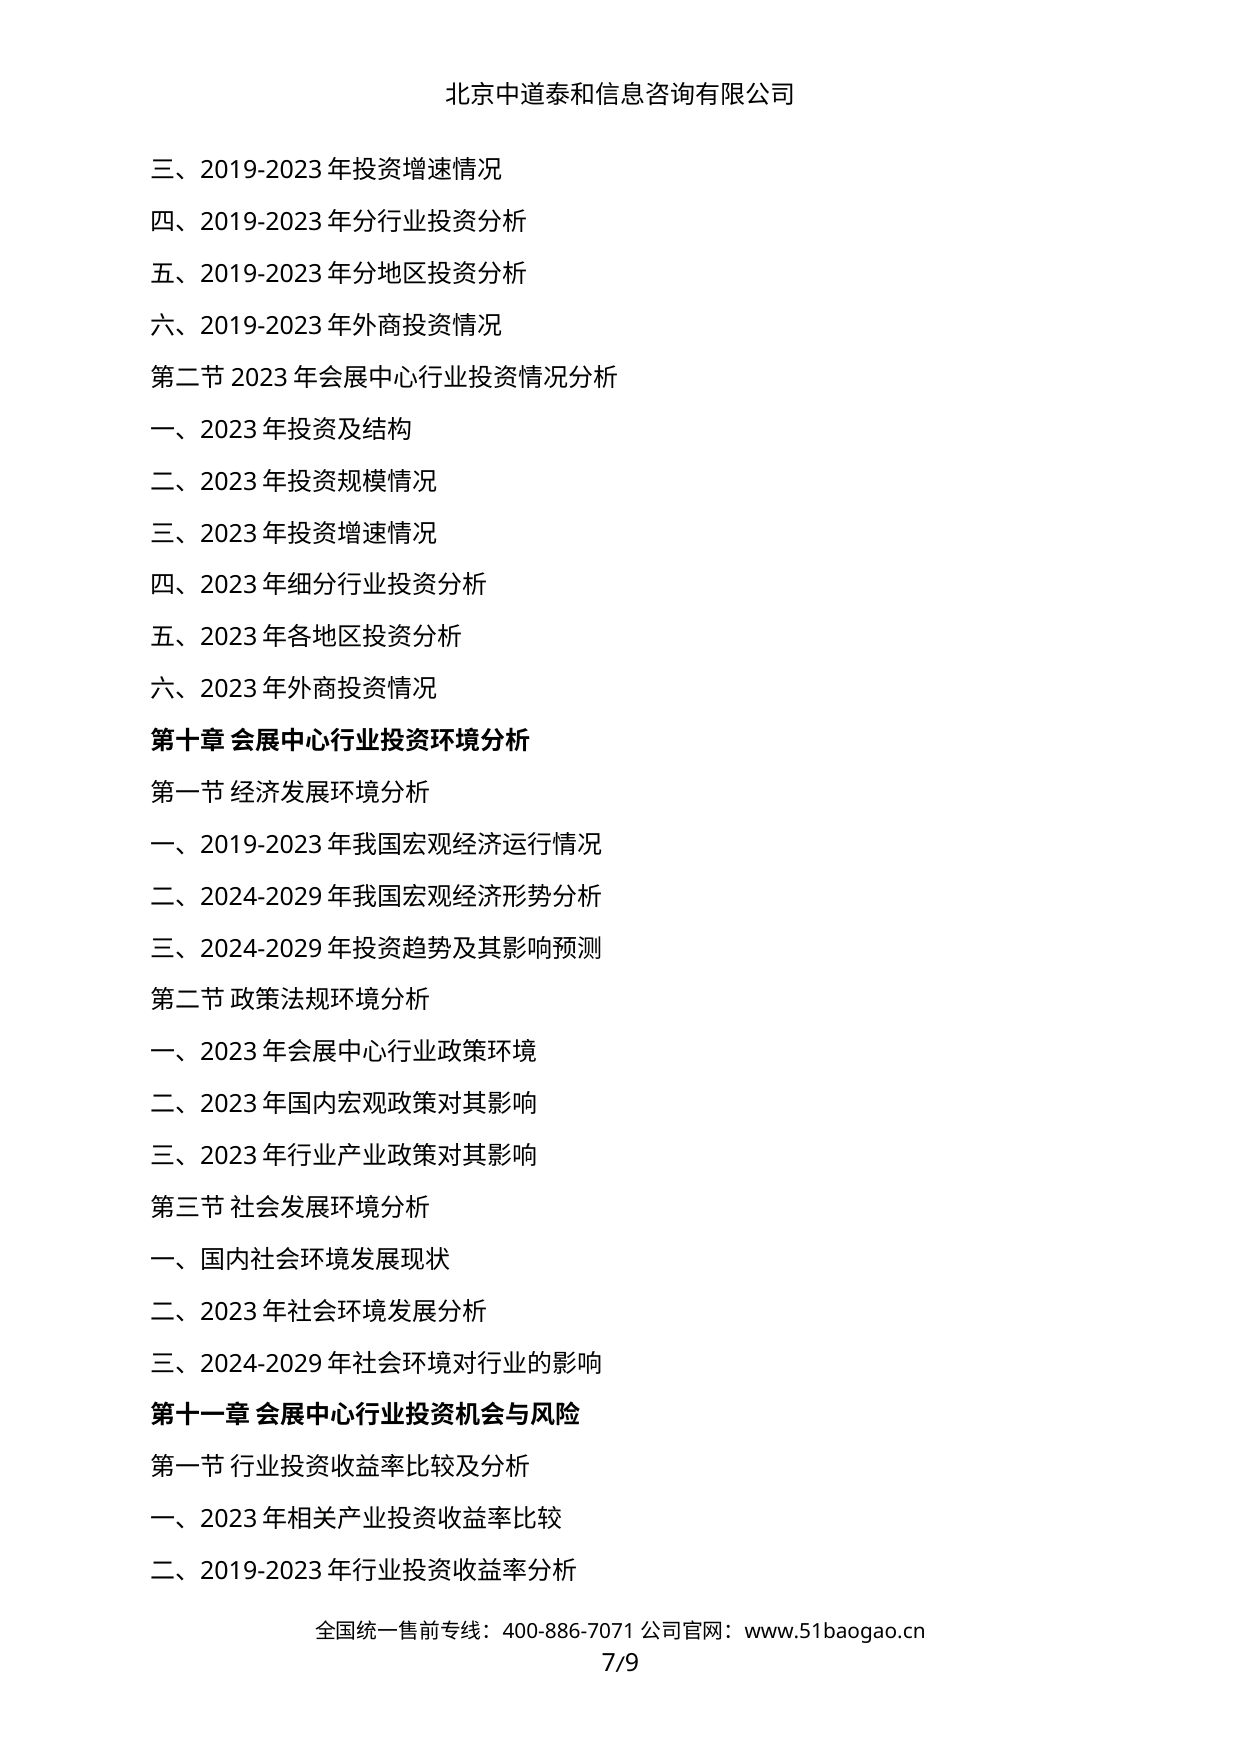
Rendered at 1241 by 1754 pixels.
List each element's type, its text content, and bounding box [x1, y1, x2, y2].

text 三、2023年行业产业政策对其影响 [150, 1136, 1090, 1172]
text 二、2023年投资规模情况 [150, 461, 1090, 497]
text 三、2019-2023年投资增速情况 [150, 150, 1090, 186]
text 第二节 政策法规环境分析 [150, 980, 1090, 1016]
text 第十一章 会展中心行业投资机会与风险 [150, 1395, 1090, 1431]
text 第三节 社会发展环境分析 [150, 1187, 1090, 1224]
text 五、2019-2023年分地区投资分析 [150, 254, 1090, 290]
text 六、2023年外商投资情况 [150, 669, 1090, 705]
text 四、2023年细分行业投资分析 [150, 565, 1090, 601]
text 一、国内社会环境发展现状 [150, 1239, 1090, 1276]
text 第一节 行业投资收益率比较及分析 [150, 1447, 1090, 1483]
text 一、2023年会展中心行业政策环境 [150, 1032, 1090, 1068]
text 三、2024-2029年社会环境对行业的影响 [150, 1343, 1090, 1379]
text 一、2023年投资及结构 [150, 409, 1090, 446]
text 六、2019-2023年外商投资情况 [150, 306, 1090, 342]
text 三、2024-2029年投资趋势及其影响预测 [150, 928, 1090, 964]
text 第十章 会展中心行业投资环境分析 [150, 721, 1090, 757]
text 三、2023年投资增速情况 [150, 513, 1090, 549]
text 二、2023年国内宏观政策对其影响 [150, 1084, 1090, 1120]
text 第一节 经济发展环境分析 [150, 772, 1090, 809]
text 第二节 2023年会展中心行业投资情况分析 [150, 357, 1090, 394]
text 五、2023年各地区投资分析 [150, 617, 1090, 653]
text 二、2024-2029年我国宏观经济形势分析 [150, 876, 1090, 912]
text 一、2023年相关产业投资收益率比较 [150, 1499, 1090, 1535]
text 四、2019-2023年分行业投资分析 [150, 202, 1090, 238]
text 二、2023年社会环境发展分析 [150, 1291, 1090, 1327]
text 一、2019-2023年我国宏观经济运行情况 [150, 824, 1090, 861]
text 二、2019-2023年行业投资收益率分析 [150, 1551, 1090, 1587]
